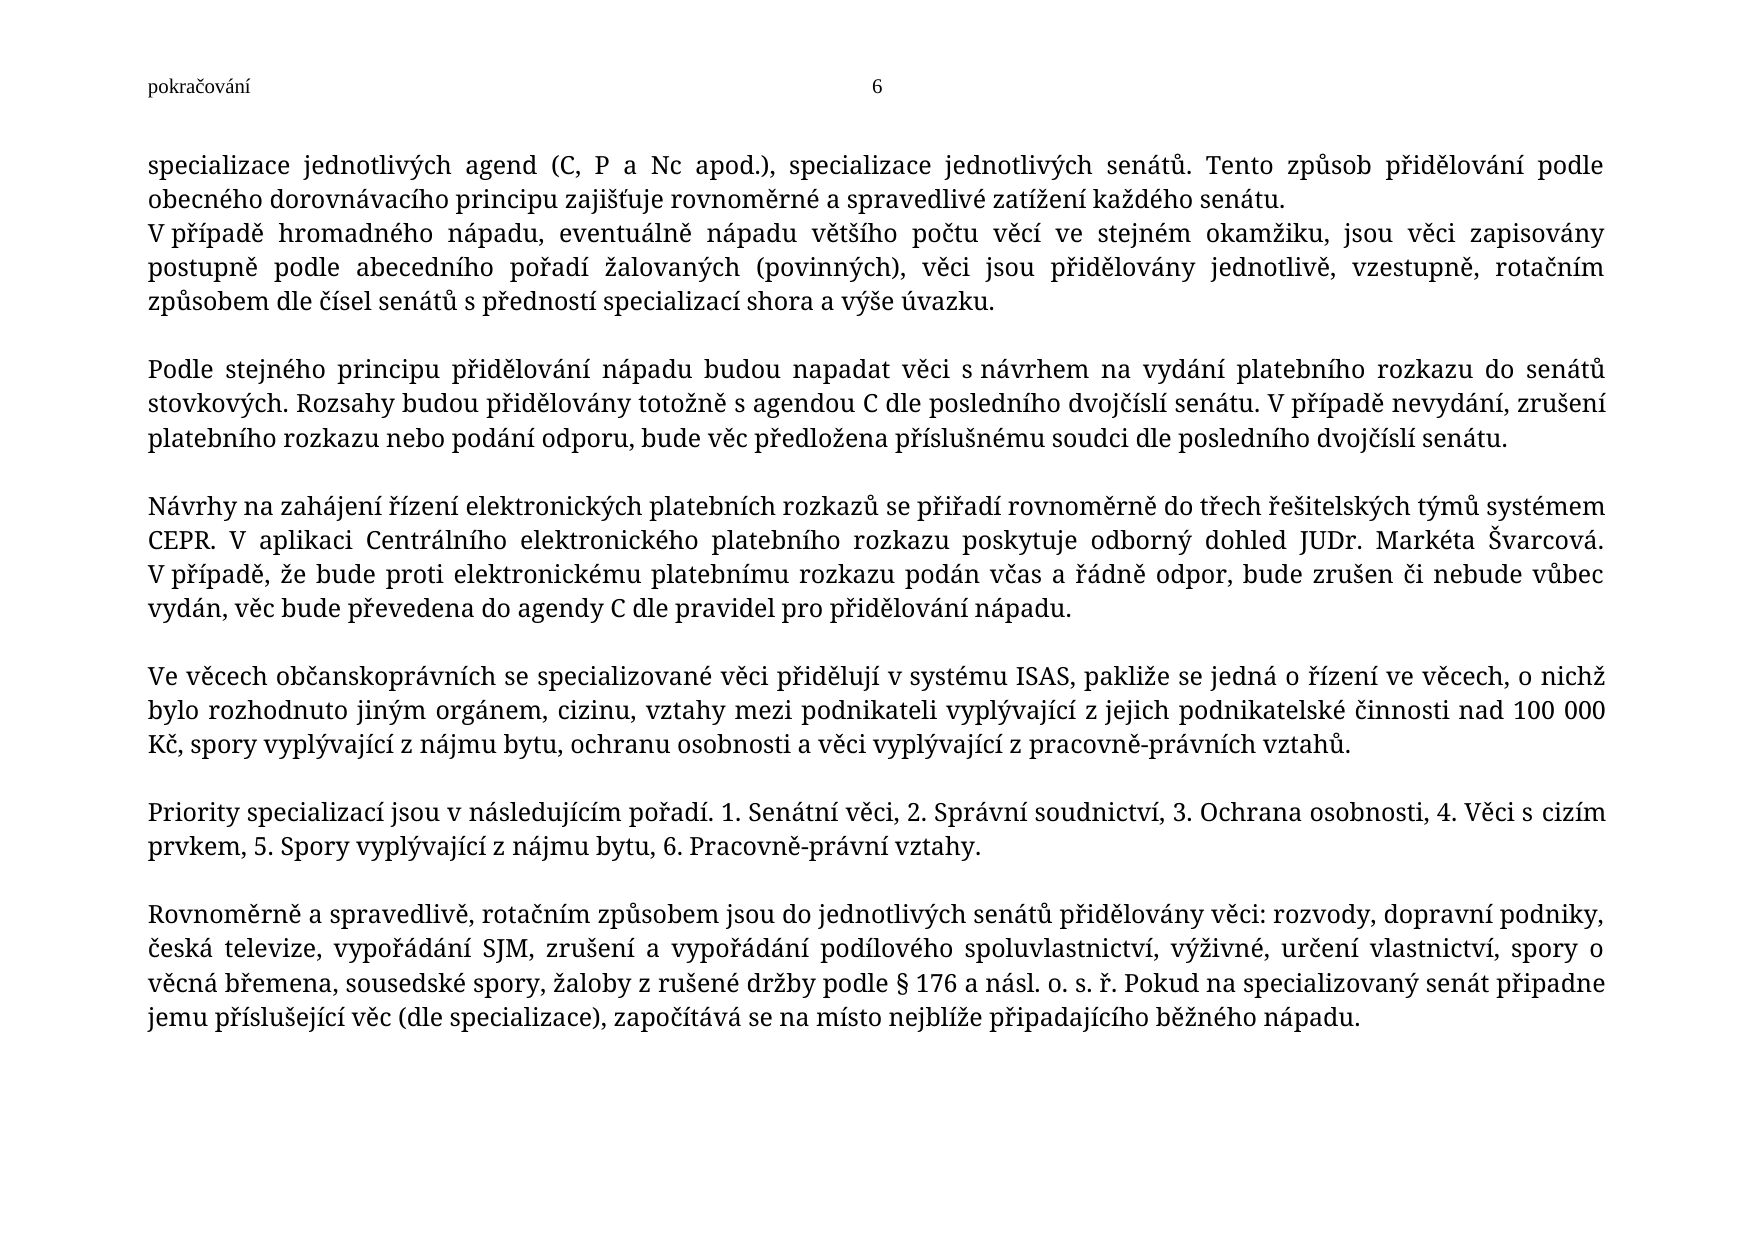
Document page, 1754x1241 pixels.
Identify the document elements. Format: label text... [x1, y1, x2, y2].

text V případě hromadného nápadu, eventuálně nápadu většího počtu věcí ve stejném okamžiku, jsou věci zapisovány postupně podle abecedního pořadí žalovaných (povinných), věci jsou přidělovány jednotlivě, vzestupně, rotačním způsobem dle čísel senátů s předností specializací shora a výše úvazku. [148, 216, 1606, 318]
text Priority specializací jsou v následujícím pořadí. 1. Senátní věci, 2. Správní soudnictví, 3. Ochrana osobnosti, 4. Věci s cizím prvkem, 5. Spory vyplývající z nájmu bytu, 6. Pracovně-právní vztahy. [148, 795, 1606, 863]
text Návrhy na zahájení řízení elektronických platebních rozkazů se přiřadí rovnoměrně do třech řešitelských týmů systémem CEPR. V aplikaci Centrálního elektronického platebního rozkazu poskytuje odborný dohled JUDr. Markéta Švarcová. V případě, že bude proti elektronickému platebnímu rozkazu podán včas a řádně odpor, bude zrušen či nebude vůbec vydán, věc bude převedena do agendy C dle pravidel pro přidělování nápadu. [148, 488, 1606, 624]
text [148, 148, 1606, 216]
text Podle stejného principu přidělování nápadu budou napadat věci s návrhem na vydání platebního rozkazu do senátů stovkových. Rozsahy budou přidělovány totožně s agendou C dle posledního dvojčíslí senátu. V případě nevydání, zrušení platebního rozkazu nebo podání odporu, bude věc předložena příslušnému soudci dle posledního dvojčíslí senátu. [148, 352, 1606, 454]
text Ve věcech občanskoprávních se specializované věci přidělují v systému ISAS, pakliže se jedná o řízení ve věcech, o nichž bylo rozhodnuto jiným orgánem, cizinu, vztahy mezi podnikateli vyplývající z jejich podnikatelské činnosti nad 100 000 Kč, spory vyplývající z nájmu bytu, ochranu osobnosti a věci vyplývající z pracovně-právních vztahů. [148, 659, 1606, 761]
text Rovnoměrně a spravedlivě, rotačním způsobem jsou do jednotlivých senátů přidělovány věci: rozvody, dopravní podniky, česká televize, vypořádání SJM, zrušení a vypořádání podílového spoluvlastnictví, výživné, určení vlastnictví, spory o věcná břemena, sousedské spory, žaloby z rušené držby podle § násl. o. s. ř. Pokud na specializovaný senát připadne jemu příslušející věc (dle specializace), započítává se na místo nejblíže připadajícího běžného nápadu. [148, 897, 1606, 1033]
